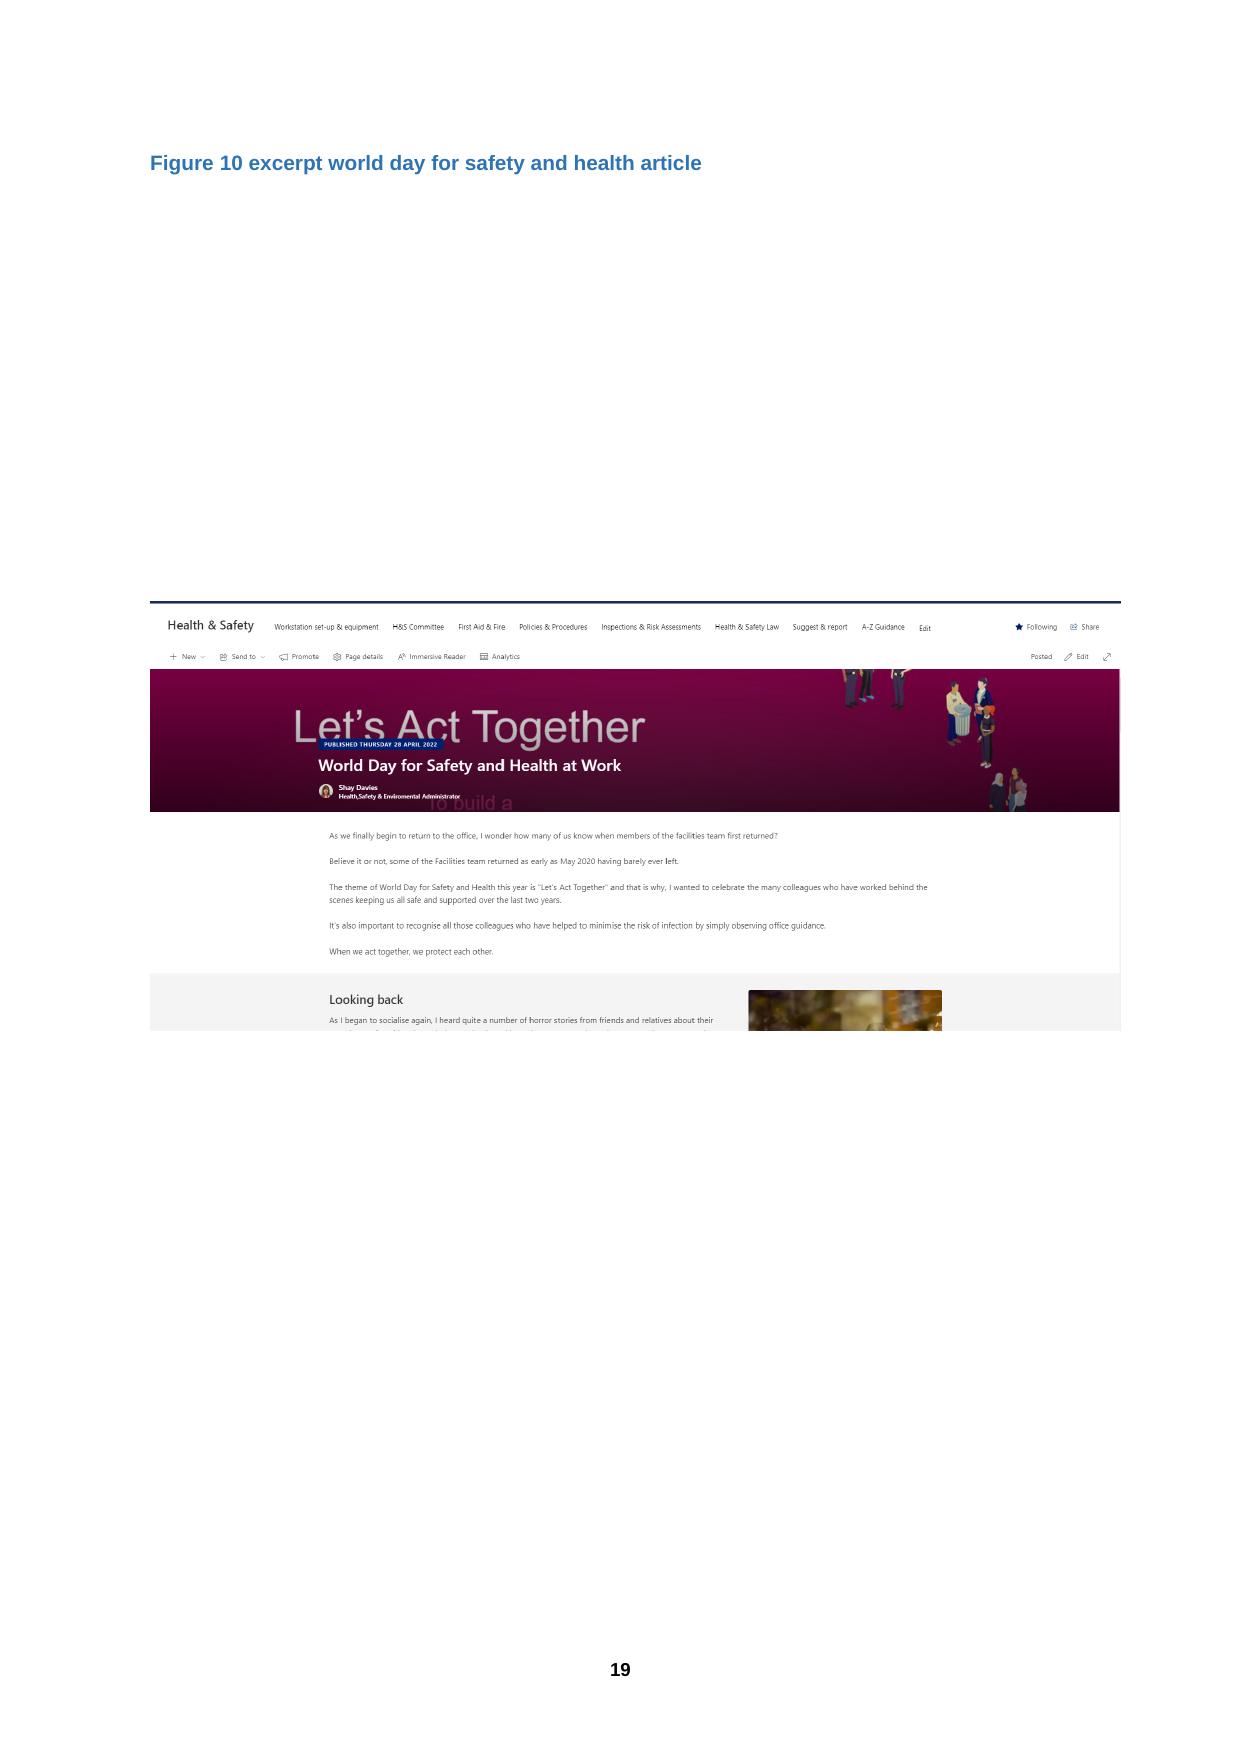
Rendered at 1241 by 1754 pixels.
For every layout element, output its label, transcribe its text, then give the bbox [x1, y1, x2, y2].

picture [150, 601, 1121, 1031]
